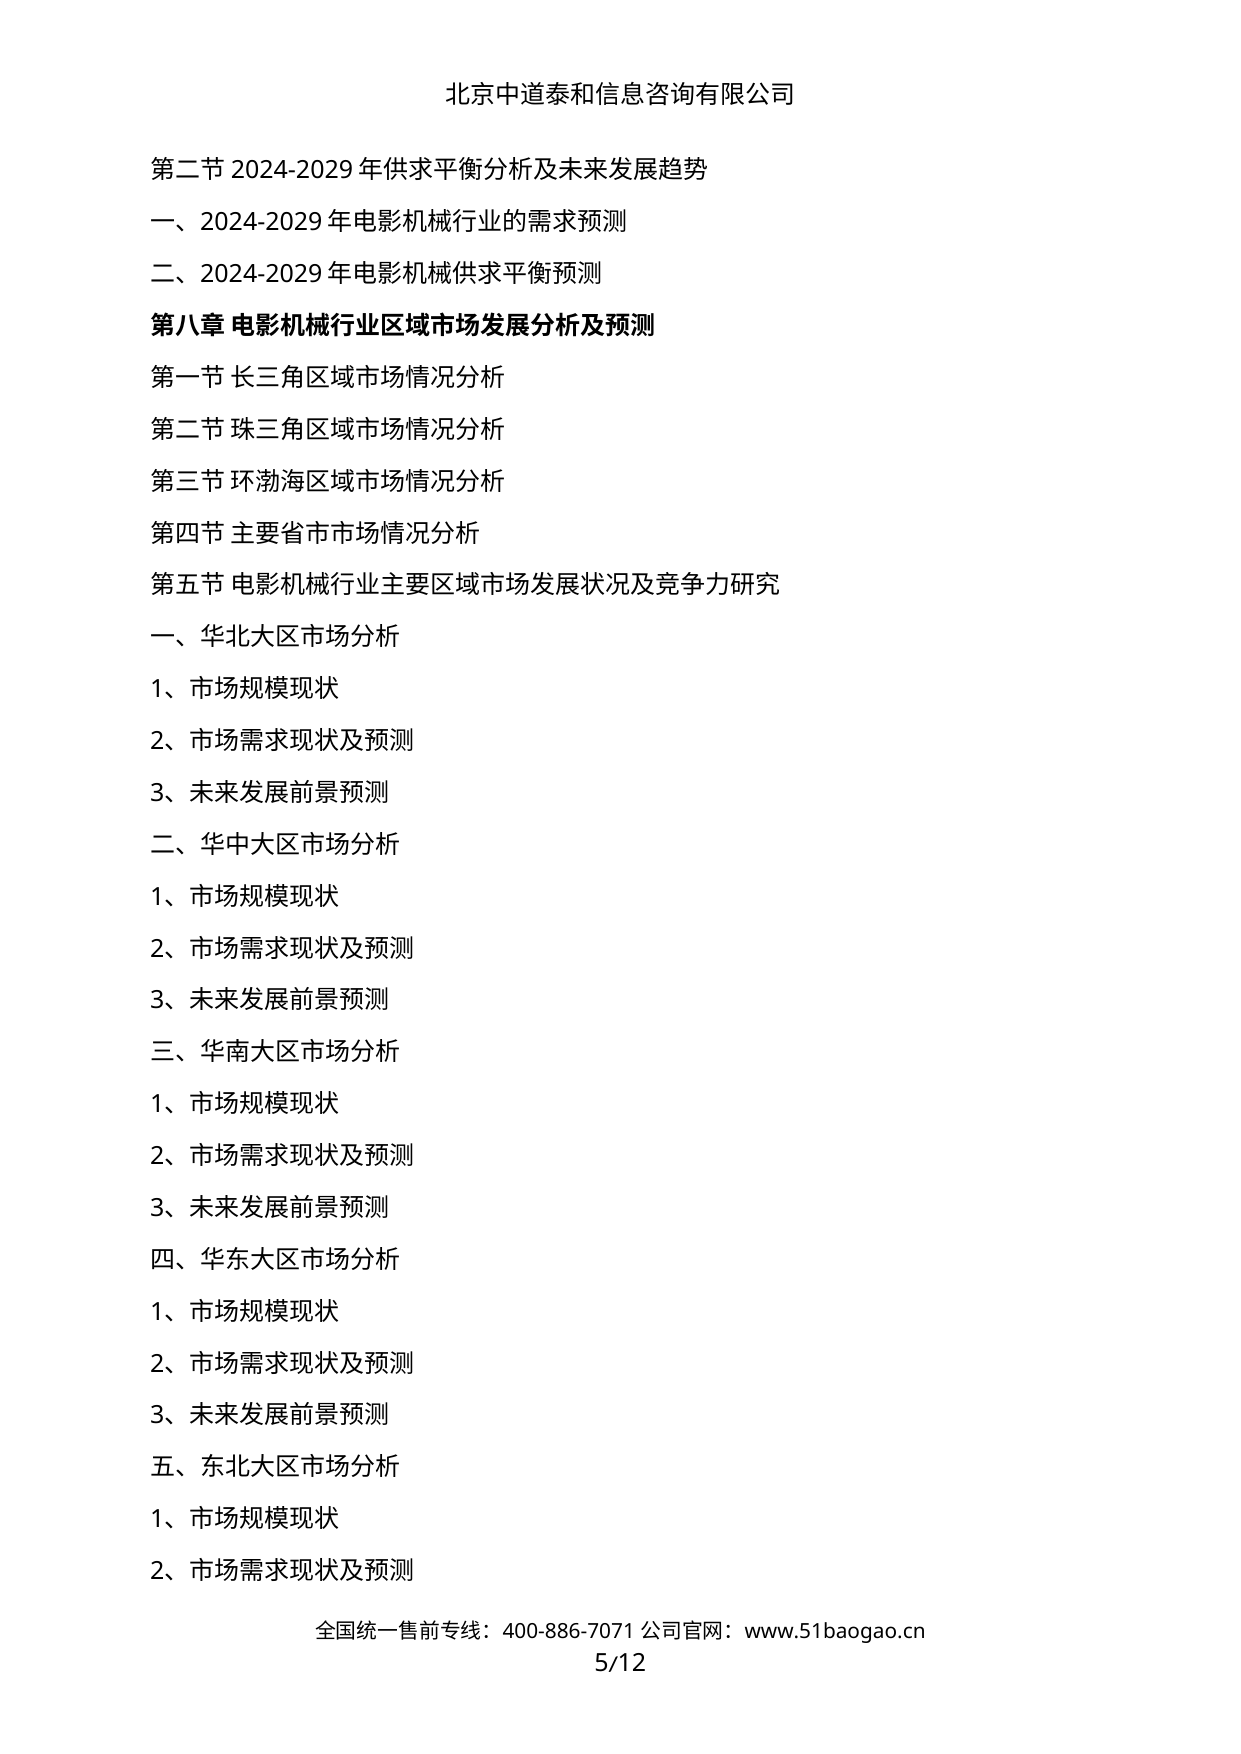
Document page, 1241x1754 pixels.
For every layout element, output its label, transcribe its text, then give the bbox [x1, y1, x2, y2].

text 第一节 长三角区域市场情况分析 [150, 357, 1090, 394]
text 一、华北大区市场分析 [150, 617, 1090, 653]
text 1、市场规模现状 [150, 1084, 1090, 1120]
text 1、市场规模现状 [150, 1291, 1090, 1327]
text 第二节 2024-2029年供求平衡分析及未来发展趋势 [150, 150, 1090, 186]
text 1、市场规模现状 [150, 669, 1090, 705]
text 2、市场需求现状及预测 [150, 1551, 1090, 1587]
text 1、市场规模现状 [150, 1499, 1090, 1535]
text 2、市场需求现状及预测 [150, 721, 1090, 757]
text 1、市场规模现状 [150, 876, 1090, 912]
text 一、2024-2029年电影机械行业的需求预测 [150, 202, 1090, 238]
text 3、未来发展前景预测 [150, 980, 1090, 1016]
text 二、2024-2029年电影机械供求平衡预测 [150, 254, 1090, 290]
text 2、市场需求现状及预测 [150, 1136, 1090, 1172]
text 3、未来发展前景预测 [150, 772, 1090, 809]
text 第四节 主要省市市场情况分析 [150, 513, 1090, 549]
text 第八章 电影机械行业区域市场发展分析及预测 [150, 306, 1090, 342]
text 第二节 珠三角区域市场情况分析 [150, 409, 1090, 446]
text 五、东北大区市场分析 [150, 1447, 1090, 1483]
text 3、未来发展前景预测 [150, 1395, 1090, 1431]
text 2、市场需求现状及预测 [150, 928, 1090, 964]
text 第三节 环渤海区域市场情况分析 [150, 461, 1090, 497]
text 第五节 电影机械行业主要区域市场发展状况及竞争力研究 [150, 565, 1090, 601]
text 四、华东大区市场分析 [150, 1239, 1090, 1276]
text 3、未来发展前景预测 [150, 1187, 1090, 1224]
text 三、华南大区市场分析 [150, 1032, 1090, 1068]
text 二、华中大区市场分析 [150, 824, 1090, 861]
text 2、市场需求现状及预测 [150, 1343, 1090, 1379]
